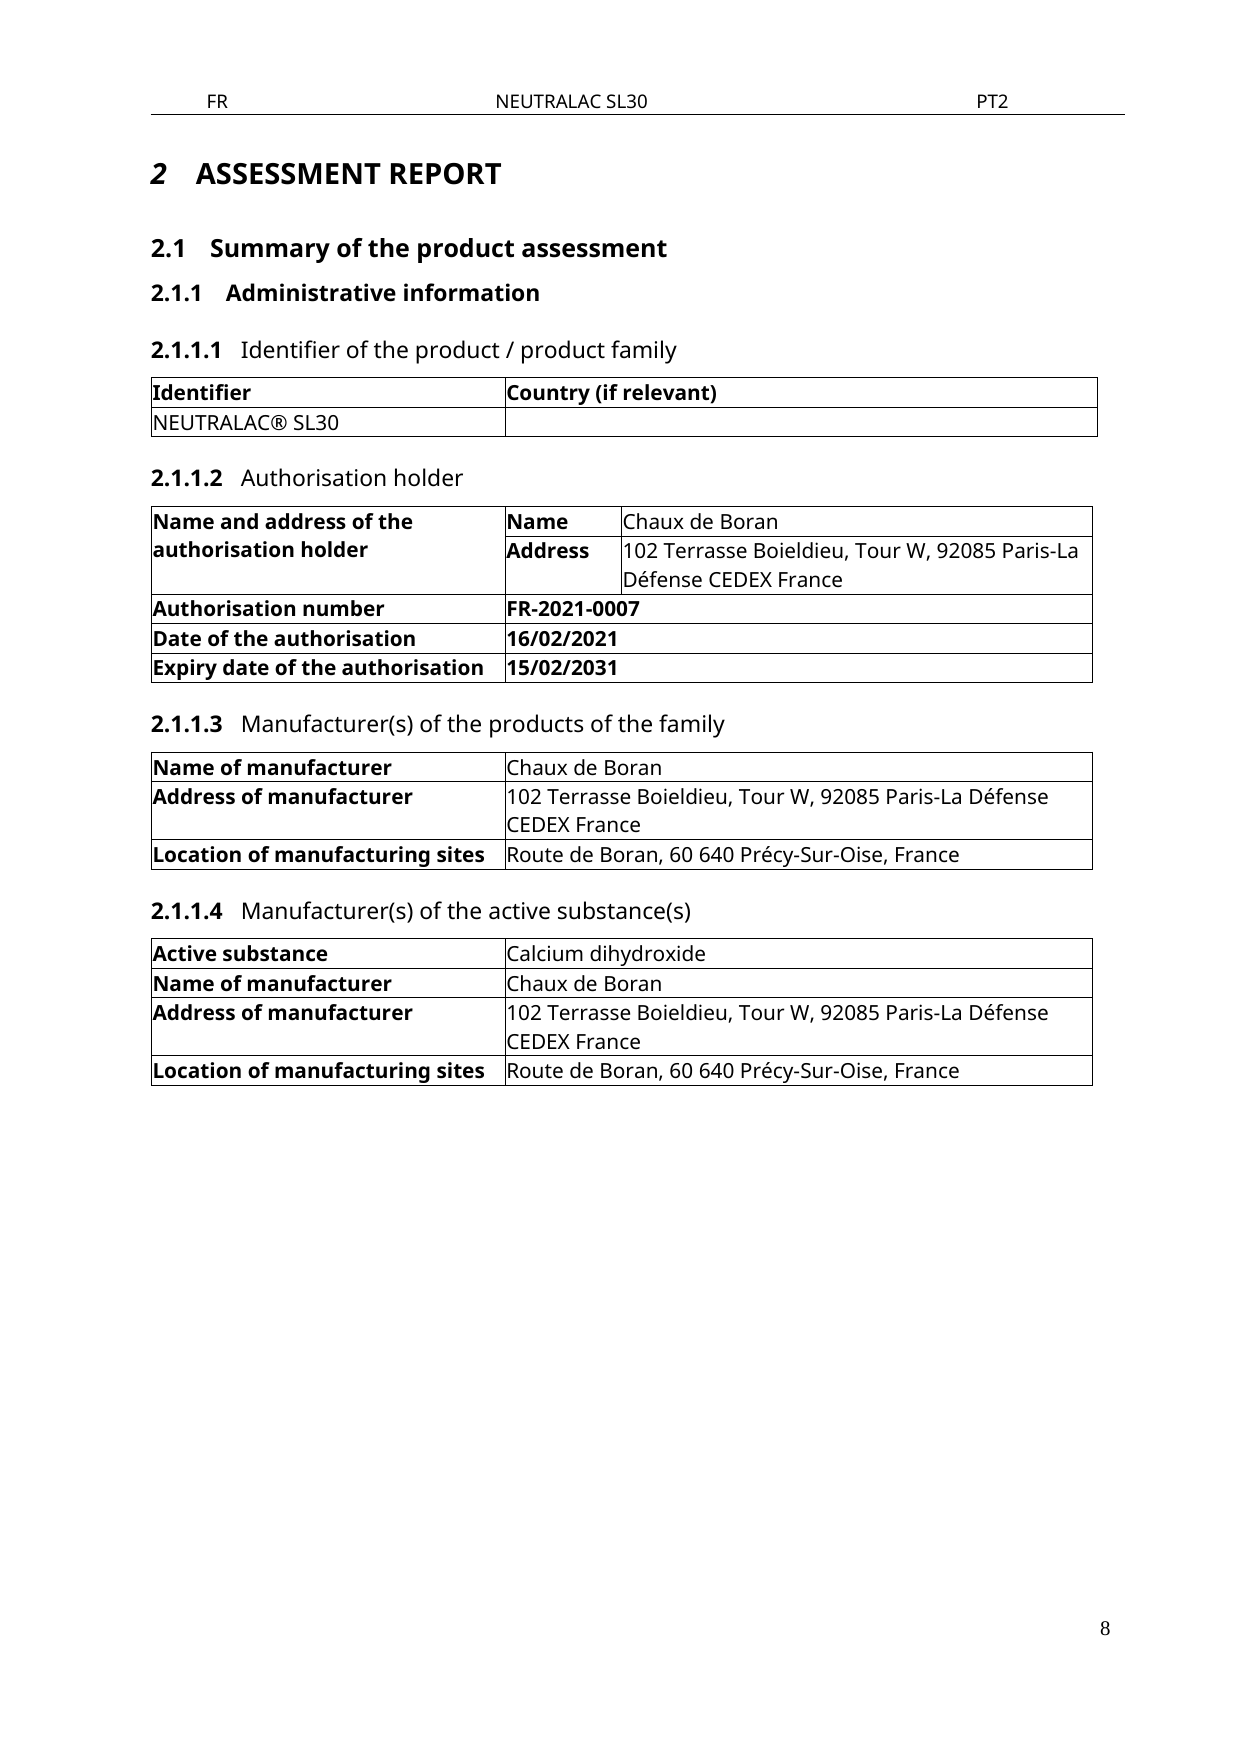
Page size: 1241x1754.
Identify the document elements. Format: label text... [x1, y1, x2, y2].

table_header Chaux de Boran [506, 753, 1092, 781]
table_header Identifier [152, 378, 505, 407]
table_cell 16/02/2021 [506, 624, 1092, 652]
table_cell Name of manufacturer [152, 969, 505, 997]
table_header Name [506, 507, 621, 536]
table_cell Authorisation number [152, 595, 505, 623]
subtitle Manufacturer(s) of the products of the family [151, 708, 1110, 739]
table_cell Chaux de Boran [506, 969, 1092, 997]
table_header Calcium dihydroxide [506, 939, 1092, 968]
table_cell Location of manufacturing sites [152, 1056, 505, 1085]
table_cell Date of the authorisation [152, 624, 505, 652]
subtitle ASSESSMENT REPORT [151, 153, 1110, 193]
table_cell Expiry date of the authorisation [152, 654, 505, 682]
table_header Name and address of the authorisation holder [152, 507, 505, 593]
table_cell Address [506, 537, 621, 593]
table_cell FR-2021-0007 [506, 595, 1092, 623]
subtitle Identifier of the product / product family [151, 333, 1110, 365]
table_cell 102 Terrasse Boieldieu, Tour W, 92085 Paris-La Défense CEDEX France [622, 537, 1092, 593]
table_header Country (if relevant) [506, 378, 1097, 407]
table_cell Route de Boran, 60 640 Précy-Sur-Oise, France [506, 1056, 1092, 1085]
table_cell Address of manufacturer [152, 998, 505, 1055]
subtitle Authorisation holder [151, 462, 1110, 493]
table_cell 102 Terrasse Boieldieu, Tour W, 92085 Paris-La Défense CEDEX France [506, 782, 1092, 839]
subtitle Summary of the product assessment [151, 231, 1110, 265]
table_cell Address of manufacturer [152, 782, 505, 839]
table_header Name of manufacturer [152, 753, 505, 781]
table_header Chaux de Boran [622, 507, 1092, 536]
subtitle Manufacturer(s) of the active substance(s) [151, 894, 1110, 926]
subtitle Administrative information [151, 277, 1110, 308]
table_cell Route de Boran, 60 640 Précy-Sur-Oise, France [506, 840, 1092, 868]
table_cell 102 Terrasse Boieldieu, Tour W, 92085 Paris-La Défense CEDEX France [506, 998, 1092, 1055]
table_cell NEUTRALAC® SL30 [152, 408, 505, 436]
table_cell [506, 408, 1097, 436]
table_cell 15/02/2031 [506, 654, 1092, 682]
table_header Active substance [152, 939, 505, 968]
table_cell Location of manufacturing sites [152, 840, 505, 868]
